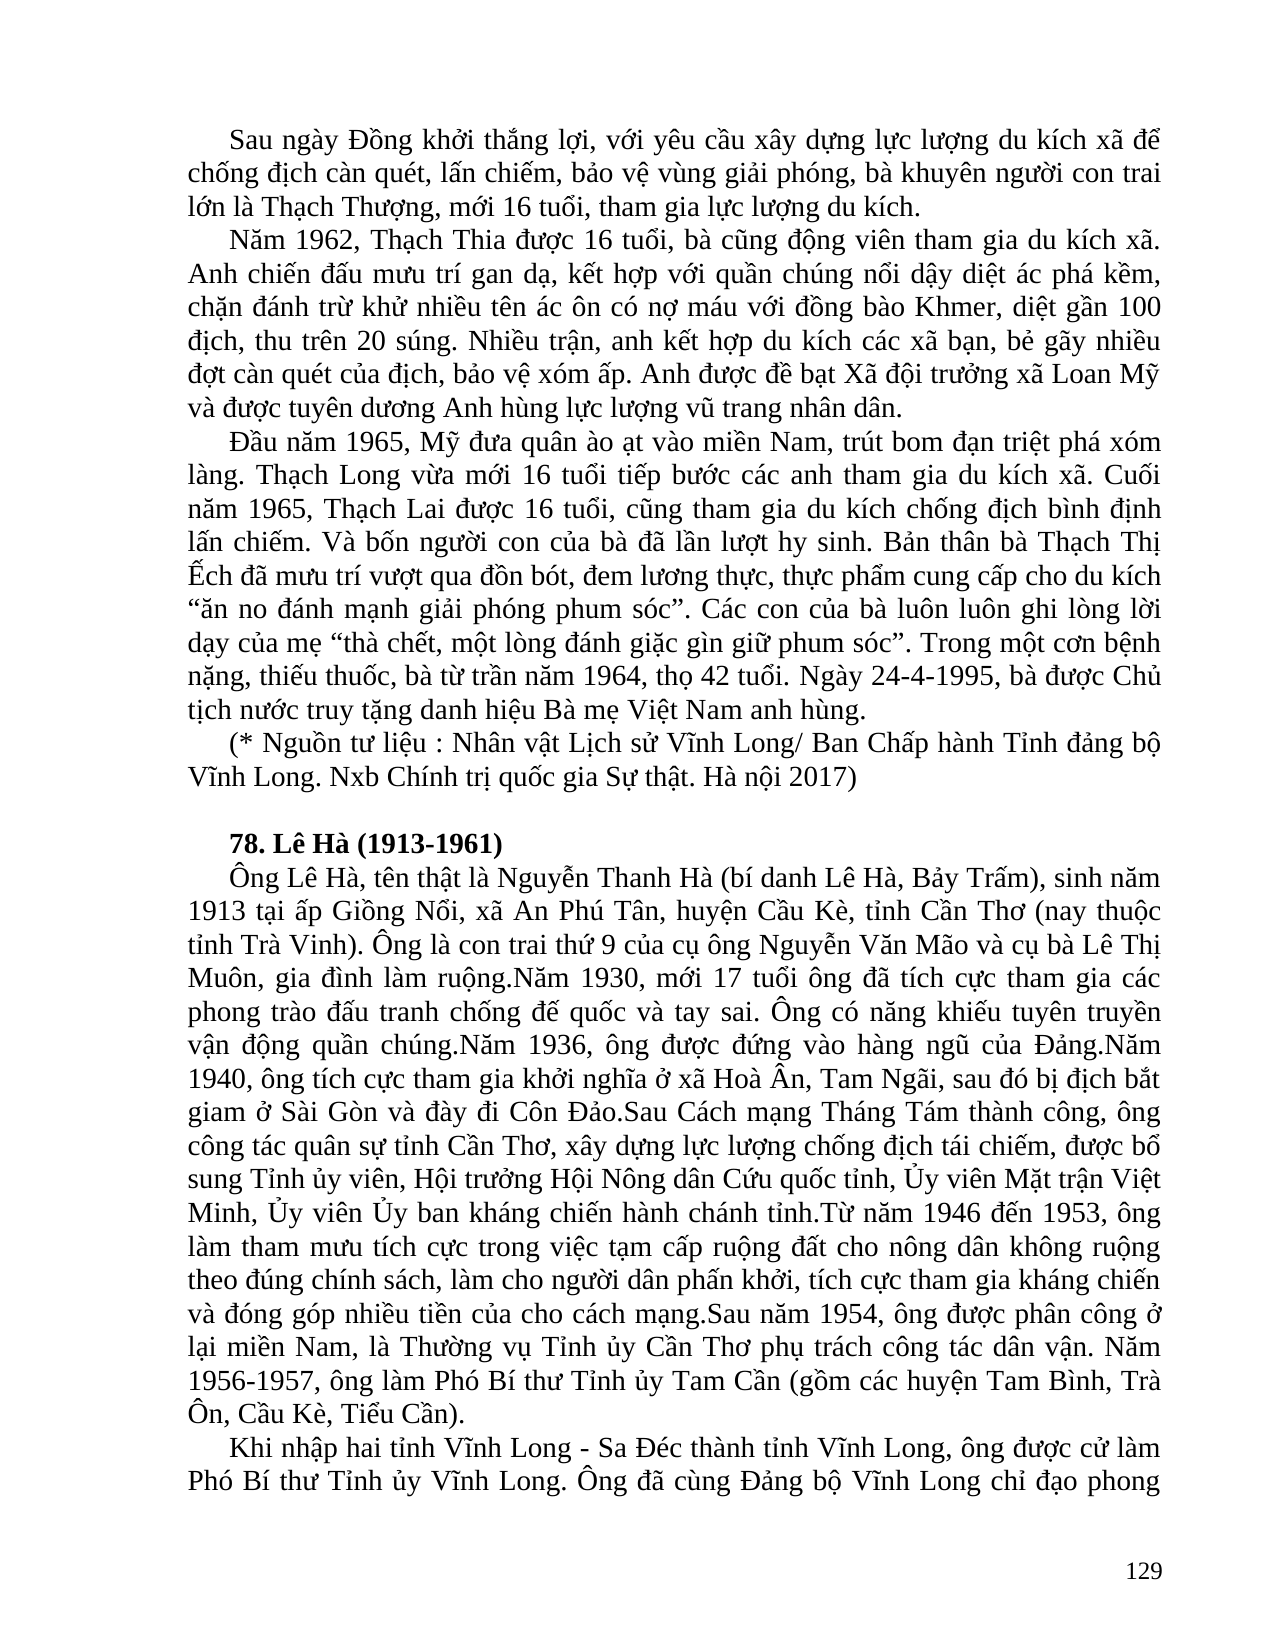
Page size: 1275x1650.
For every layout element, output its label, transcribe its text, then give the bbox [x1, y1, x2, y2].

text Năm 1962, Thạch Thia được 16 tuổi, bà cũng động viên tham gia du kích xã. Anh chiến đấu mưu trí gan dạ, kết hợp với quần chúng nổi dậy diệt ác phá kềm, chặn đánh trừ khử nhiều tên ác ôn có nợ máu với đồng bào Khmer, diệt gần 100 địch, thu trên 20 súng. Nhiều trận, anh kết hợp du kích các xã bạn, bẻ gãy nhiều đợt càn quét của địch, bảo vệ xóm ấp. Anh được đề bạt Xã đội trưởng xã Loan Mỹ và được tuyên dương Anh hùng lực lượng vũ trang nhân dân. [187, 222, 1162, 424]
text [187, 1430, 1162, 1497]
text Đầu năm 1965, Mỹ đưa quân ào ạt vào miền Nam, trút bom đạn triệt phá xóm làng. Thạch Long vừa mới 16 tuổi tiếp bước các anh tham gia du kích xã. Cuối năm 1965, Thạch Lai được 16 tuổi, cũng tham gia du kích chống địch bình định lấn chiếm. Và bốn người con của bà đã lần lượt hy sinh. Bản thân bà Thạch Thị Ếch đã mưu trí vượt qua đồn bót, đem lương thực, thực phẩm cung cấp cho du kích “ăn no đánh mạnh giải phóng phum sóc”. Các con của bà luôn luôn ghi lòng lời dạy của mẹ “thà chết, một lòng đánh giặc gìn giữ phum sóc”. Trong một cơn bệnh nặng, thiếu thuốc, bà từ trần năm 1964, thọ 42 tuổi. Ngày 24-4-1995, bà được Chủ tịch nước truy tặng danh hiệu Bà mẹ Việt Nam anh hùng. [187, 424, 1162, 726]
text 78. Lê Hà (1913-1961) [187, 826, 1162, 860]
text Ông Lê Hà, tên thật là Nguyễn Thanh Hà (bí danh Lê Hà, Bảy Trấm), sinh năm 1913 tại ấp Giồng Nổi, xã An Phú Tân, huyện Cầu Kè, tỉnh Cần Thơ (nay thuộc tỉnh Trà Vinh). Ông là con trai thứ 9 của cụ ông Nguyễn Văn Mão và cụ bà Lê Thị Muôn, gia đình làm ruộng.Năm 1930, mới 17 tuổi ông đã tích cực tham gia các phong trào đấu tranh chống đế quốc và tay sai. Ông có năng khiếu tuyên truyền vận động quần chúng.Năm 1936, ông được đứng vào hàng ngũ của Đảng.Năm 1940, ông tích cực tham gia khởi nghĩa ở xã Hoà Ân, Tam Ngãi, sau đó bị địch bắt giam ở Sài Gòn và đày đi Côn Đảo.Sau Cách mạng Tháng Tám thành công, ông công tác quân sự tỉnh Cần Thơ, xây dựng lực lượng chống địch tái chiếm, được bổ sung Tỉnh ủy viên, Hội trưởng Hội Nông dân Cứu quốc tỉnh, Ủy viên Mặt trận Việt Minh, Ủy viên Ủy ban kháng chiến hành chánh tỉnh.Từ năm 1946 đến 1953, ông làm tham mưu tích cực trong việc tạm cấp ruộng đất cho nông dân không ruộng theo đúng chính sách, làm cho người dân phấn khởi, tích cực tham gia kháng chiến và đóng góp nhiều tiền của cho cách mạng.Sau năm 1954, ông được phân công ở lại miền Nam, là Thường vụ Tỉnh ủy Cần Thơ phụ trách công tác dân vận. Năm 1956-1957, ông làm Phó Bí thư Tỉnh ủy Tam Cần (gồm các huyện Tam Bình, Trà Ôn, Cầu Kè, Tiểu Cần). [187, 860, 1162, 1430]
text (* Nguồn tư liệu : Nhân vật Lịch sử Vĩnh Long/ Ban Chấp hành Tỉnh đảng bộ Vĩnh Long. Nxb Chính trị quốc gia Sự thật. Hà nội 2017) [187, 726, 1162, 793]
text Sau ngày Đồng khởi thắng lợi, với yêu cầu xây dựng lực lượng du kích xã để chống địch càn quét, lấn chiếm, bảo vệ vùng giải phóng, bà khuyên người con trai lớn là Thạch Thượng, mới 16 tuổi, tham gia lực lượng du kích. [187, 122, 1162, 222]
